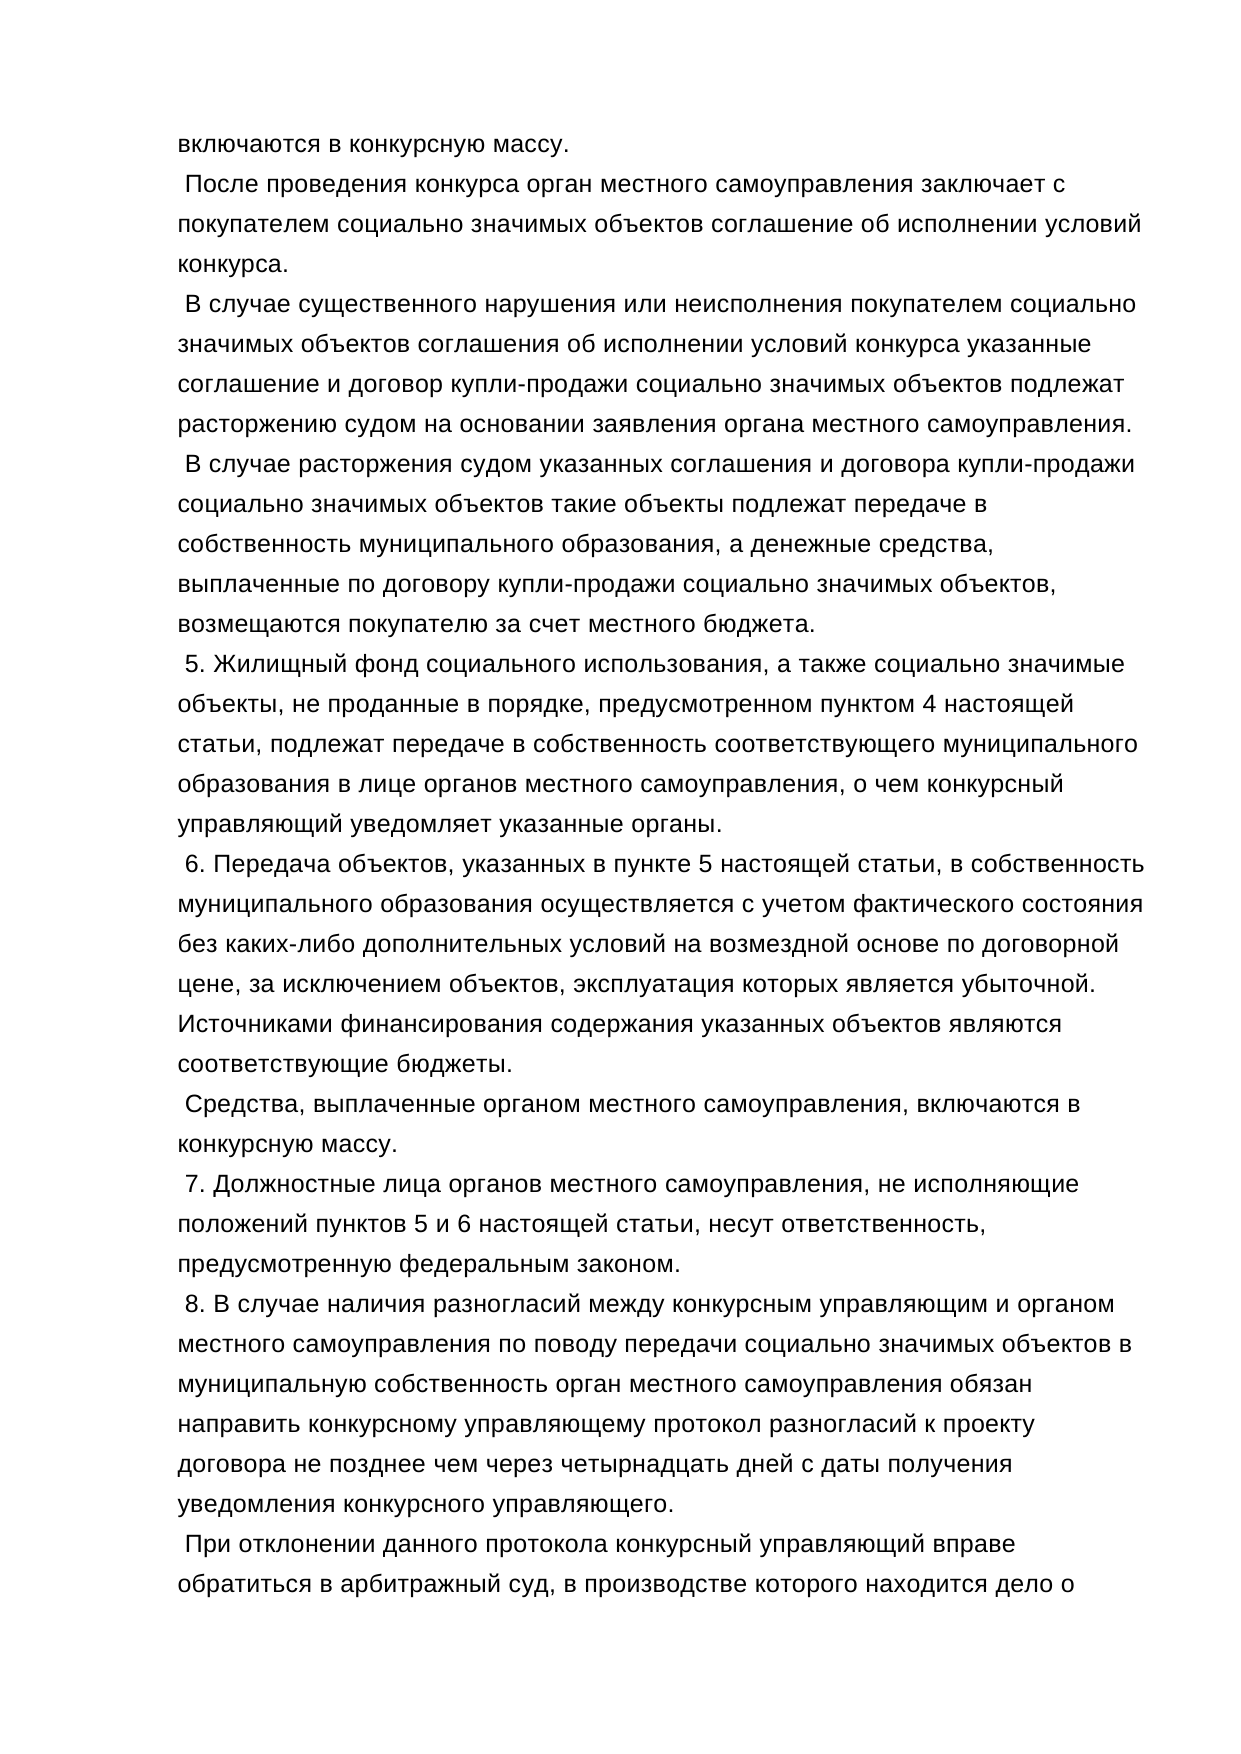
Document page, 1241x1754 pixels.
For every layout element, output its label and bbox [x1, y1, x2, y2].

text [177, 118, 1152, 1598]
